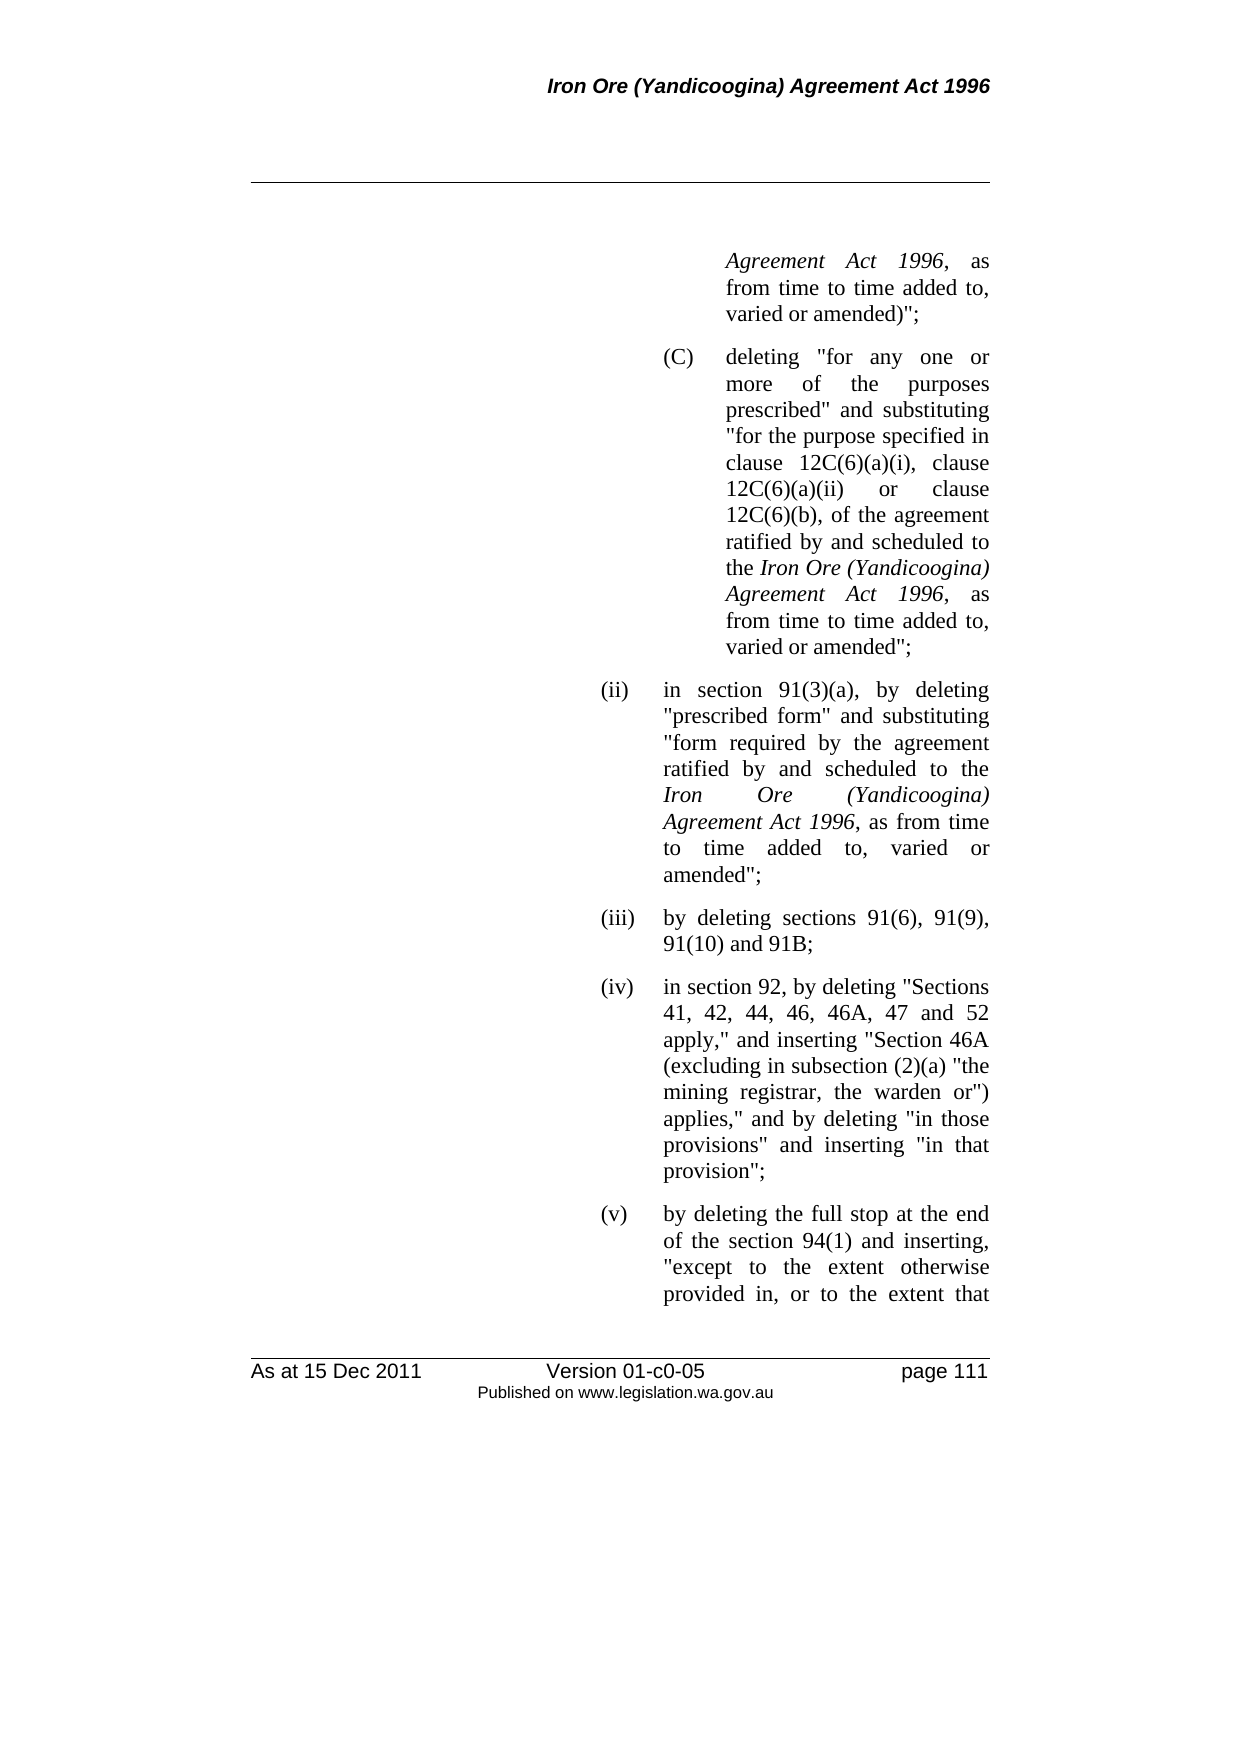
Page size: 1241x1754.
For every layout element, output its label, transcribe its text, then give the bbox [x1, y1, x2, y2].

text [601, 1201, 990, 1306]
text (ii) in section 91(3)(a), by deleting "prescribed form" and substituting "form required by the agreement ratified by and scheduled to the Iron Ore (Yandicoogina) Agreement Act 1996, as from time to time added to, varied or amended"; [601, 676, 990, 887]
text (iii) by deleting sections 91(6), 91(9), 91(10) and 91B; [601, 904, 990, 956]
text (C) deleting "for any one or more of the purposes prescribed" and substituting "for the purpose specified in clause 12C(6)(a)(i), clause 12C(6)(a)(ii) or clause 12C(6)(b), of the agreement ratified by and scheduled to the Iron Ore (Yandicoogina) Agreement Act 1996, as from time to time added to, varied or amended"; [663, 343, 990, 659]
text (iv) in section 92, by deleting "Sections 41, 42, 44, 46, 46A, 47 and 52 apply," and inserting "Section 46A (excluding in subsection (2)(a) "the mining registrar, the warden or") applies," and by deleting "in those provisions" and inserting "in that provision"; [601, 973, 990, 1184]
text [663, 247, 990, 327]
